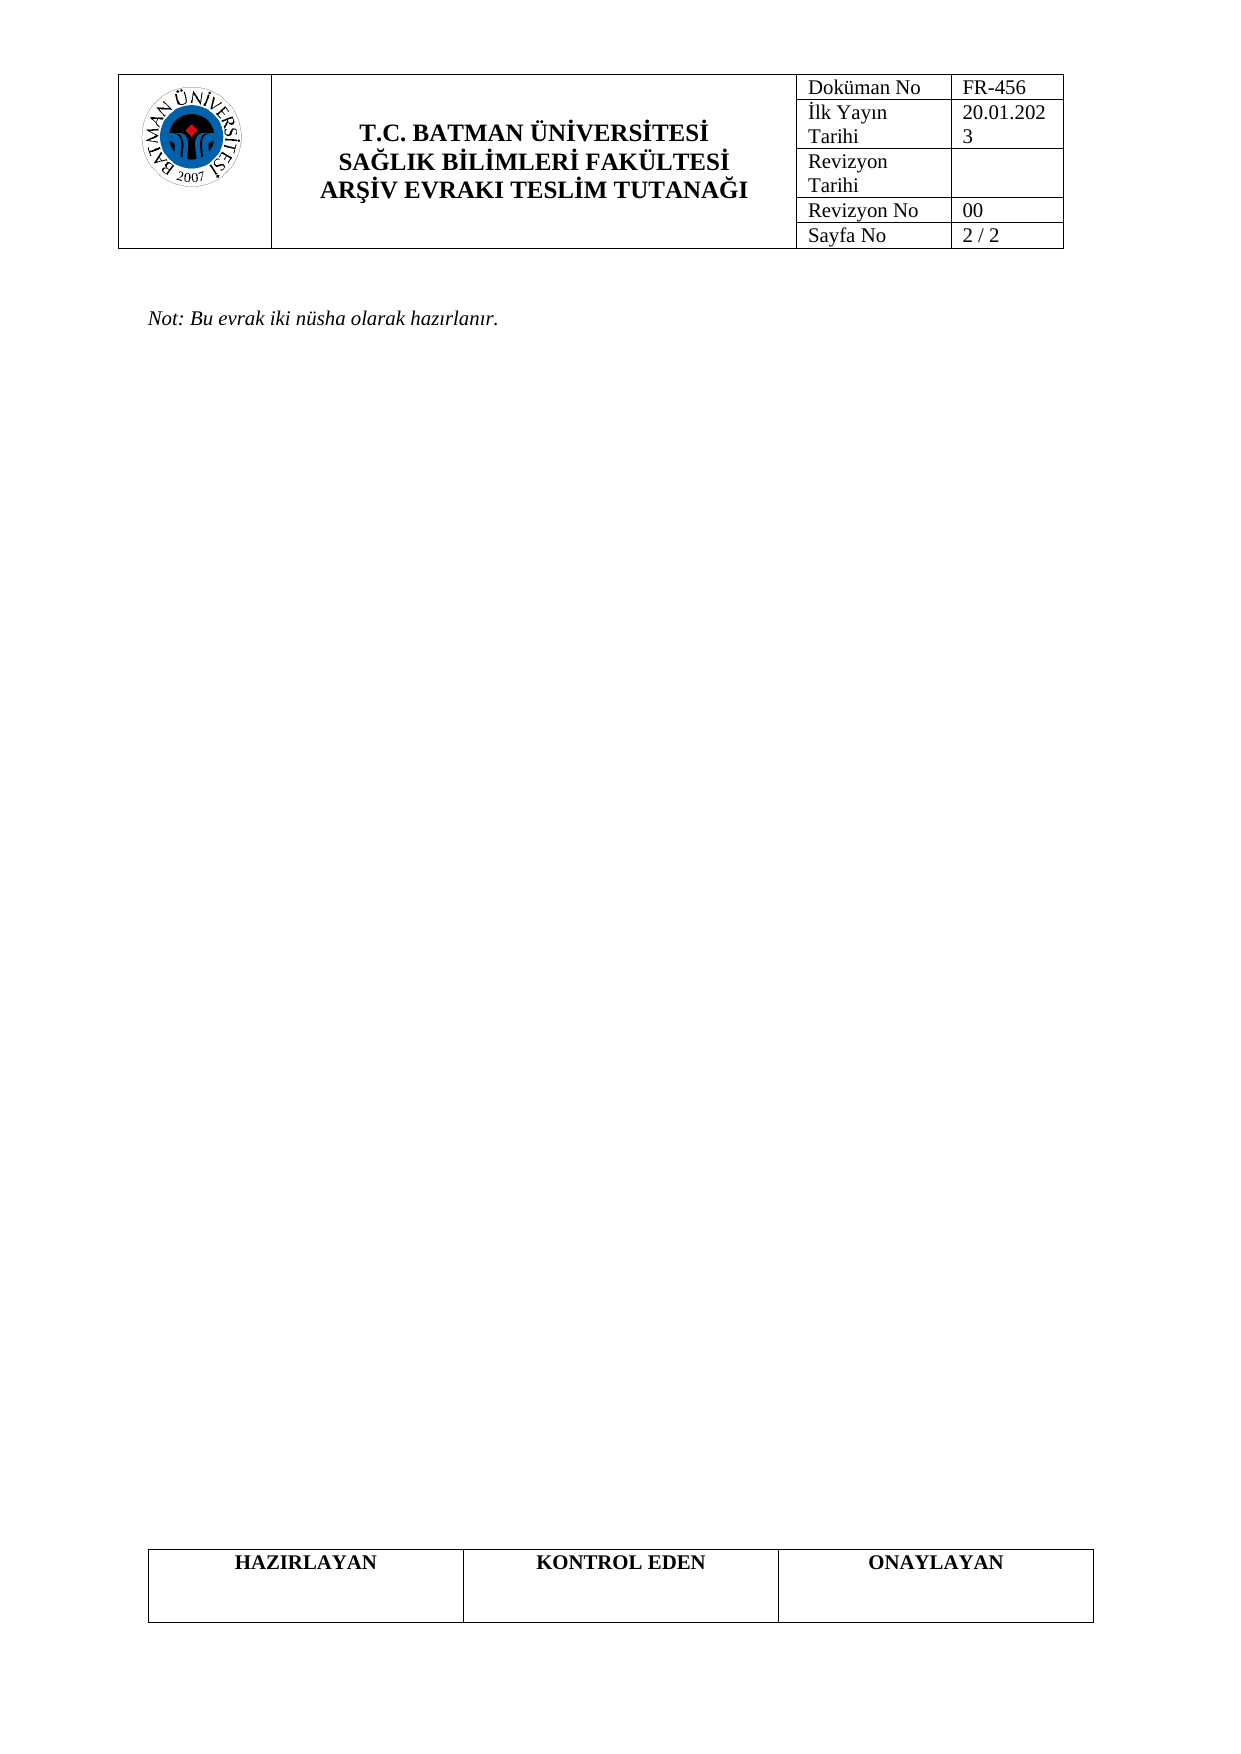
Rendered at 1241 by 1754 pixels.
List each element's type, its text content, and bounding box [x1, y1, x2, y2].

text Not: Bu evrak iki nüsha olarak hazırlanır. [148, 306, 1093, 330]
picture [139, 85, 244, 189]
